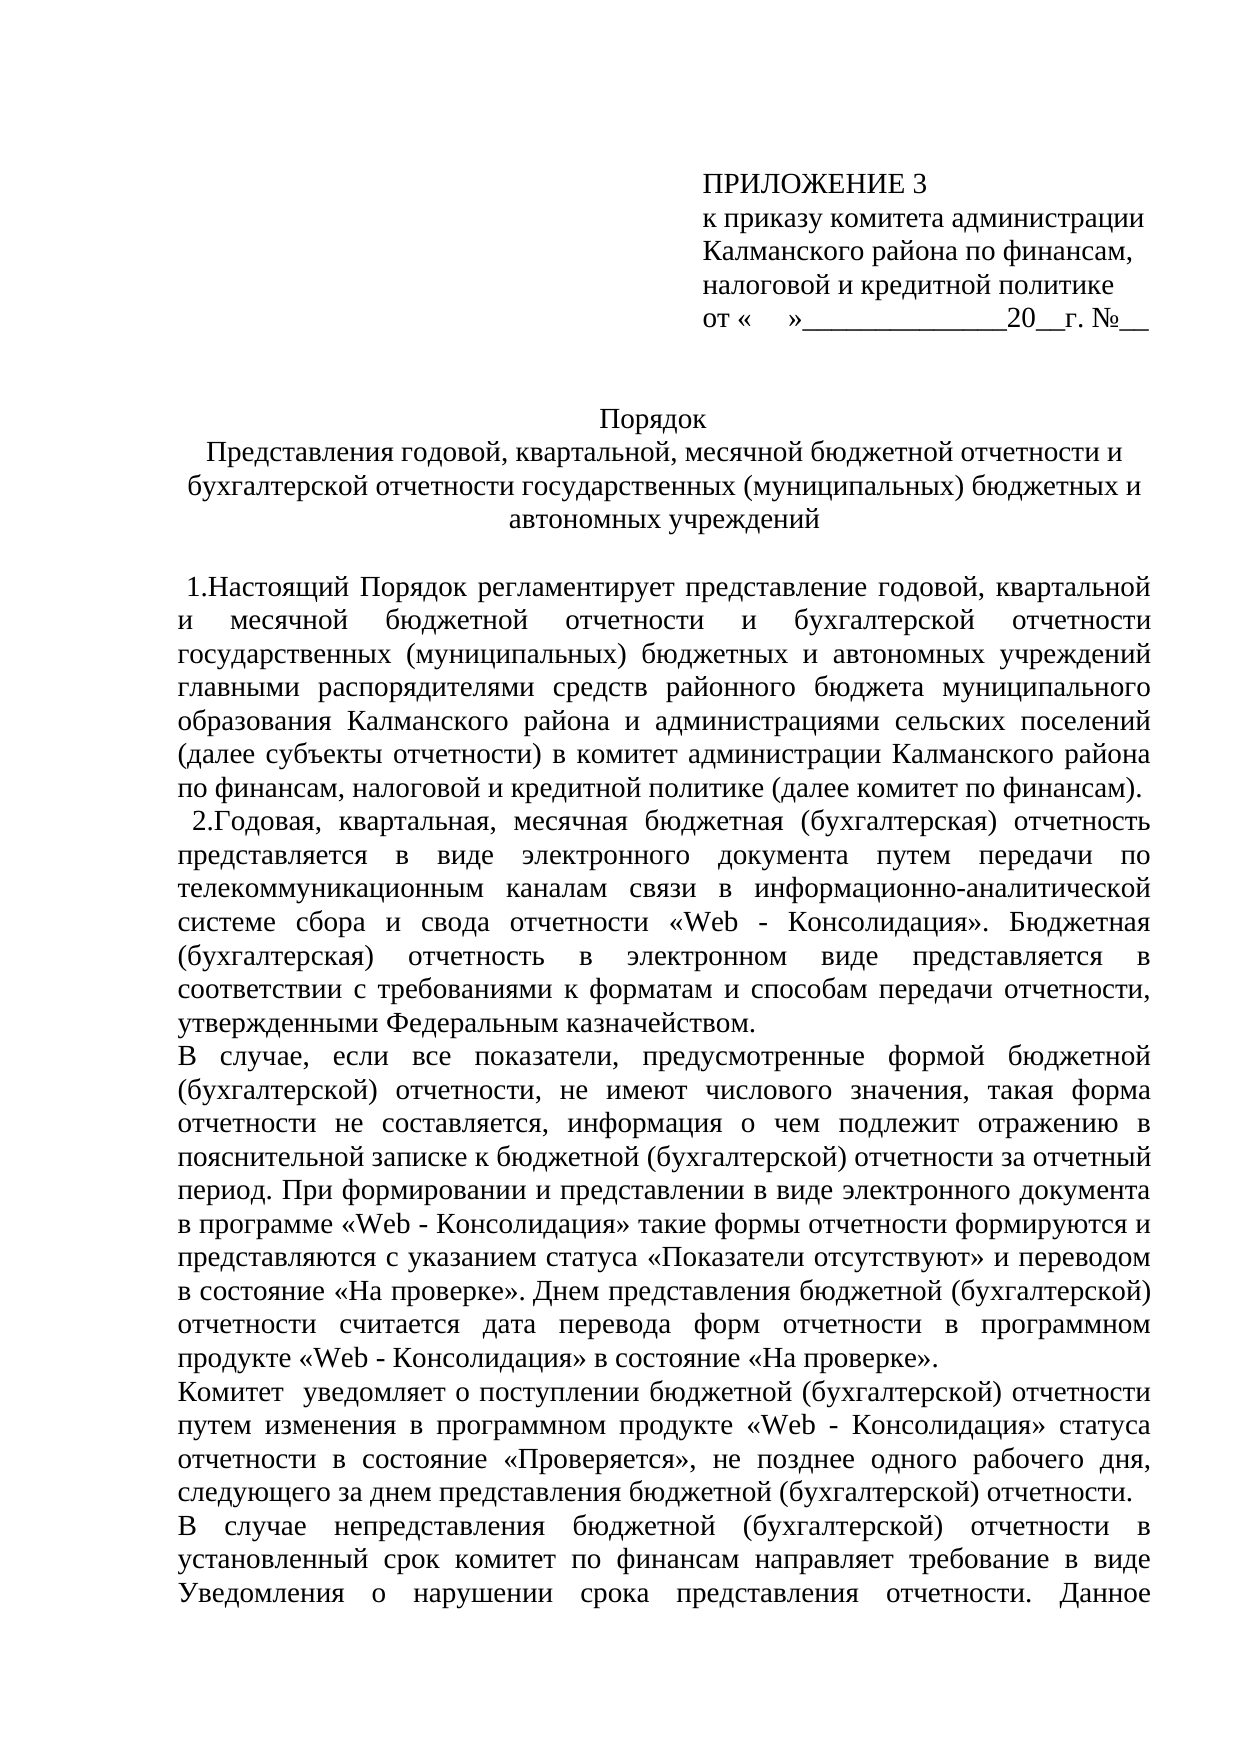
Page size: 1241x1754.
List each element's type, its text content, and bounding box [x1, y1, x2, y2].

text ПРИЛОЖЕНИЕ 3 [177, 166, 1152, 200]
text Калманского района по финансам, [177, 233, 1152, 267]
text Представления годовой, квартальной, месячной бюджетной отчетности и бухгалтерской отчетности государственных (муниципальных) бюджетных и автономных учреждений [177, 434, 1152, 535]
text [177, 1508, 1152, 1608]
text 2.Годовая, квартальная, месячная бюджетная (бухгалтерская) отчетность представляется в виде электронного документа путем передачи по телекоммуникационным каналам связи в информационно-аналитической системе сбора и свода отчетности «Web - Консолидация». Бюджетная (бухгалтерская) отчетность в электронном виде представляется в соответствии с требованиями к форматам и способам передачи отчетности, утвержденными Федеральным казначейством. [177, 803, 1152, 1038]
text Порядок [177, 401, 1152, 434]
text налоговой и кредитной политике [177, 267, 1152, 300]
text к приказу комитета администрации [177, 200, 1152, 233]
text 1.Настоящий Порядок регламентирует представление годовой, квартальной и месячной бюджетной отчетности и бухгалтерской отчетности государственных (муниципальных) бюджетных и автономных учреждений главными распорядителями средств районного бюджета муниципального образования Калманского района и администрациями сельских поселений (далее субъекты отчетности) в комитет администрации Калманского района по финансам, налоговой и кредитной политике (далее комитет по финансам). [177, 569, 1152, 803]
text от « »______________20__г. №__ [177, 300, 1152, 334]
text В случае, если все показатели, предусмотренные формой бюджетной (бухгалтерской) отчетности, не имеют числового значения, такая форма отчетности не составляется, информация о чем подлежит отражению в пояснительной записке к бюджетной (бухгалтерской) отчетности за отчетный период. При формировании и представлении в виде электронного документа в программе «Web - Консолидация» такие формы отчетности формируются и представляются с указанием статуса «Показатели отсутствуют» и переводом в состояние «На проверке». Днем представления бюджетной (бухгалтерской) отчетности считается дата перевода форм отчетности в программном продукте «Web - Консолидация» в состояние «На проверке». [177, 1038, 1152, 1374]
text Комитет уведомляет о поступлении бюджетной (бухгалтерской) отчетности путем изменения в программном продукте «Web - Консолидация» статуса отчетности в состояние «Проверяется», не позднее одного рабочего дня, следующего за днем представления бюджетной (бухгалтерской) отчетности. [177, 1374, 1152, 1508]
